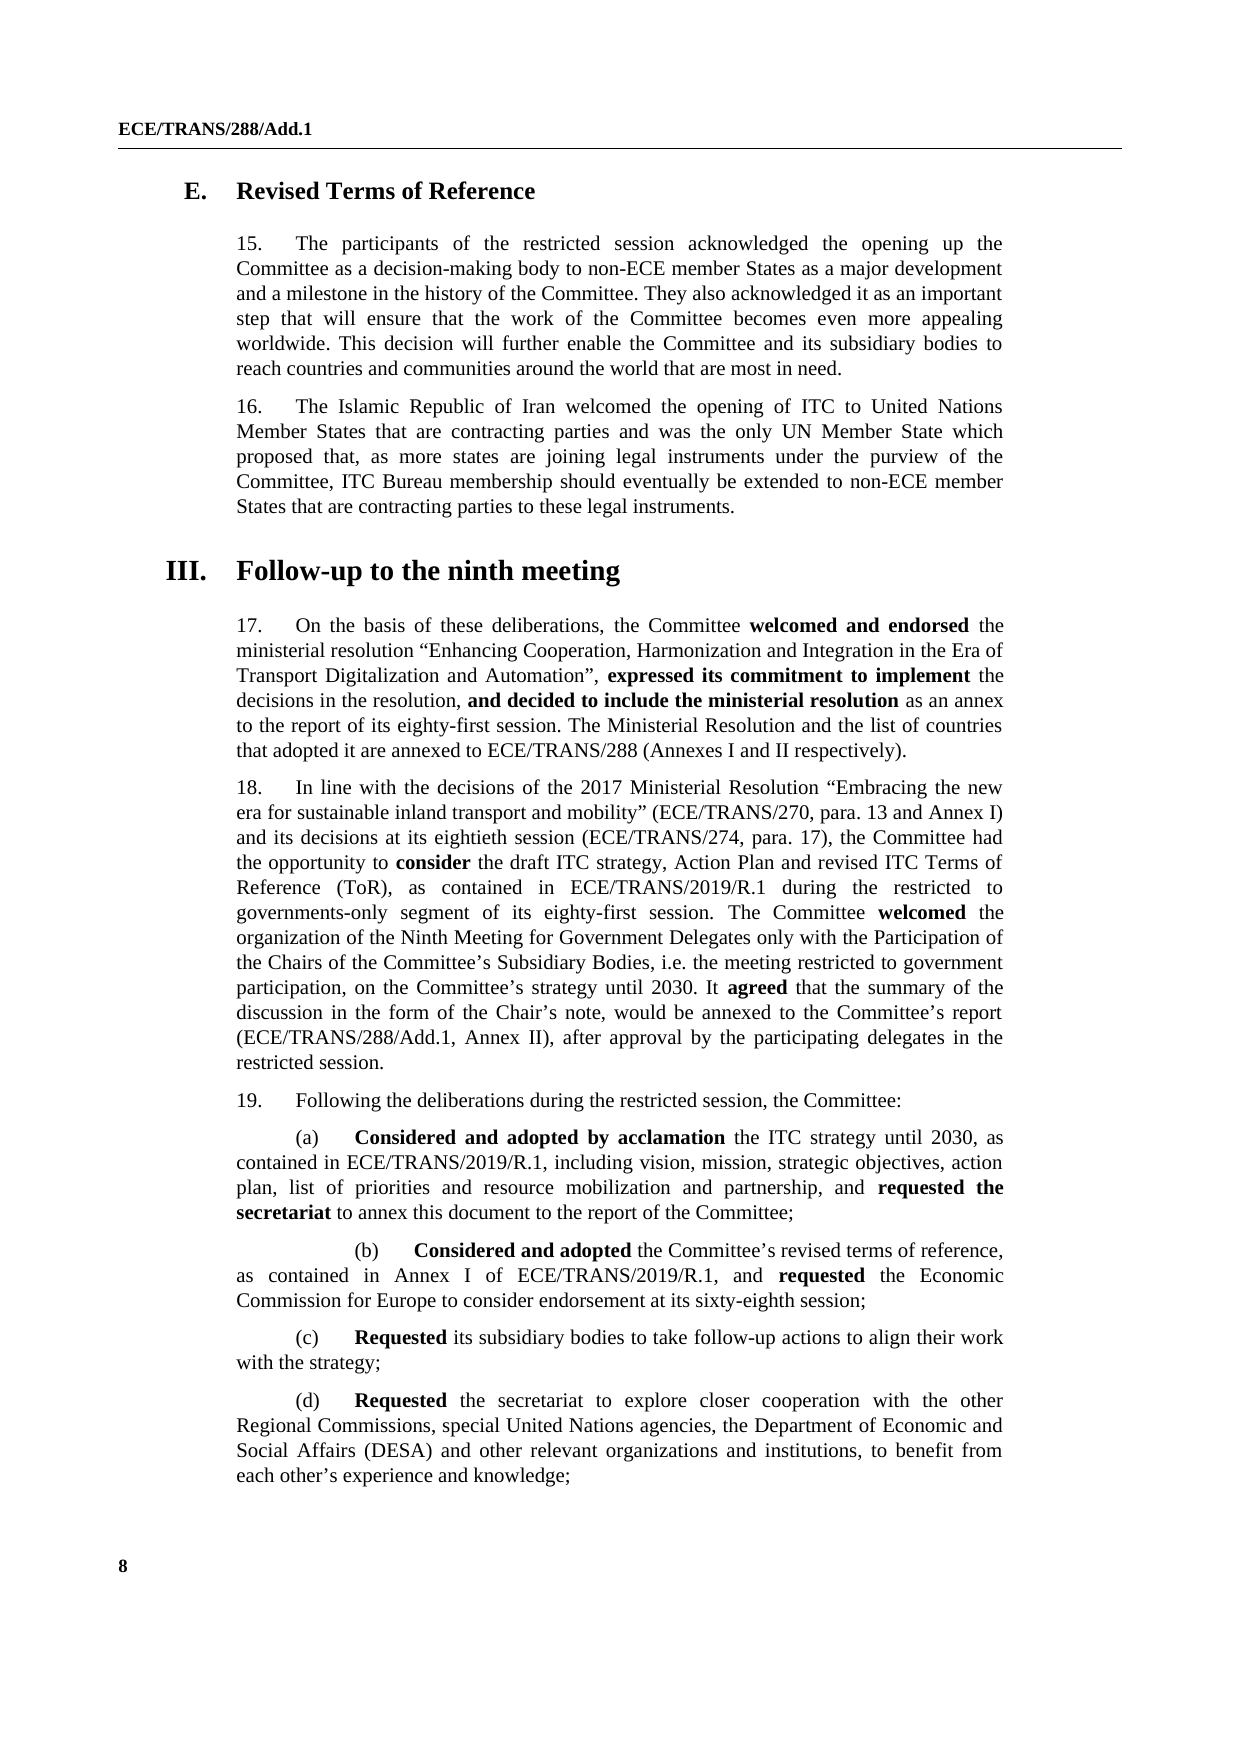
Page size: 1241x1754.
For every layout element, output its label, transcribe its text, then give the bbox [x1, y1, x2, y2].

text (a) Considered and adopted by acclamation the ITC strategy until 2030, as contained in ECE/TRANS/2019/R.1, including vision, mission, strategic objectives, action plan, list of priorities and resource mobilization and partnership, and requested the secretariat to annex this document to the report of the Committee; [236, 1124, 1004, 1224]
text 15. The participants of the restricted session acknowledged the opening up the Committee as a decision-making body to non-ECE member States as a major development and a milestone in the history of the Committee. They also acknowledged it as an important step that will ensure that the work of the Committee becomes even more appealing worldwide. This decision will further enable the Committee and its subsidiary bodies to reach countries and communities around the world that are most in need. [236, 230, 1004, 380]
text (c) Requested its subsidiary bodies to take follow-up actions to align their work with the strategy; [236, 1324, 1004, 1374]
text (d) Requested the secretariat to explore closer cooperation with the other Regional Commissions, special United Nations agencies, the Department of Economic and Social Affairs (DESA) and other relevant organizations and institutions, to benefit from each other’s experience and knowledge; [236, 1387, 1004, 1487]
text 19. Following the deliberations during the restricted session, the Committee: [236, 1087, 1004, 1112]
text 18. In line with the decisions of the 2017 Ministerial Resolution “Embracing the new era for sustainable inland transport and mobility” (ECE/TRANS/270, para. 13 and Annex I) and its decisions at its eightieth session (ECE/TRANS/274, para. 17), the Committee had the opportunity to consider the draft ITC strategy, Action Plan and revised ITC Terms of Reference (ToR), as contained in ECE/TRANS/2019/R.1 during the restricted to governments-only segment of its eighty-first session. The Committee welcomed the organization of the Ninth Meeting for Government Delegates only with the Participation of the Chairs of the Committee’s Subsidiary Bodies, i.e. the meeting restricted to government participation, on the Committee’s strategy until 2030. It agreed that the summary of the discussion in the form of the Chair’s note, would be annexed to the Committee’s report (ECE/TRANS/288/Add.1, Annex II), after approval by the participating delegates in the restricted session. [236, 774, 1004, 1074]
text 17. On the basis of these deliberations, the Committee welcomed and endorsed the ministerial resolution “Enhancing Cooperation, Harmonization and Integration in the Era of Transport Digitalization and Automation”, expressed its commitment to implement the decisions in the resolution, and decided to include the ministerial resolution as an annex to the report of its eighty-first session. The Ministerial Resolution and the list of countries that adopted it are annexed to ECE/TRANS/288 (Annexes I and II respectively). [236, 612, 1004, 762]
text III. Follow-up to the ninth meeting [118, 555, 1004, 587]
text E. Revised Terms of Reference [118, 177, 1004, 205]
text 16. The Islamic Republic of Iran welcomed the opening of ITC to United Nations Member States that are contracting parties and was the only UN Member State which proposed that, as more states are joining legal instruments under the purview of the Committee, ITC Bureau membership should eventually be extended to non-ECE member States that are contracting parties to these legal instruments. [236, 393, 1004, 518]
text (b) Considered and adopted the Committee’s revised terms of reference, as contained in Annex I of ECE/TRANS/2019/R.1, and requested the Economic Commission for Europe to consider endorsement at its sixty-eighth session; [236, 1237, 1004, 1312]
